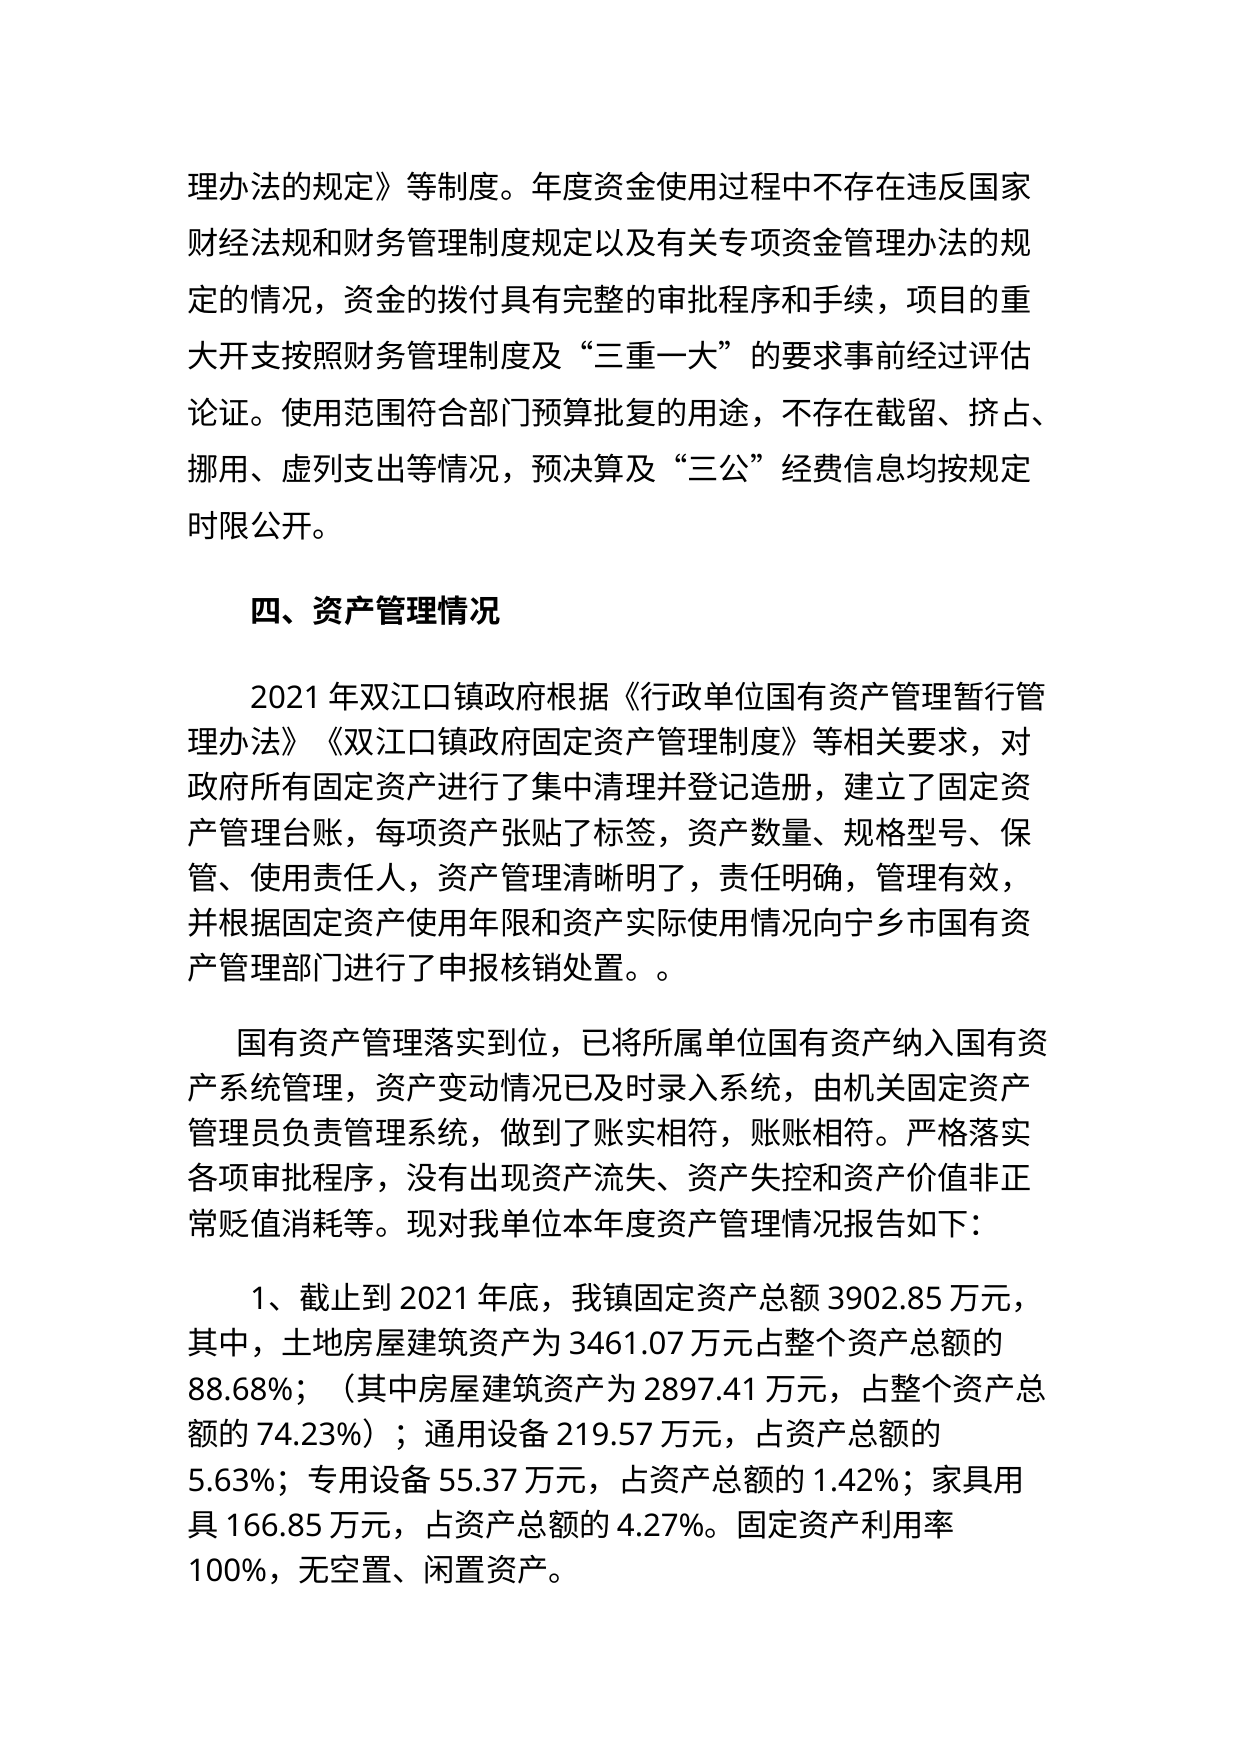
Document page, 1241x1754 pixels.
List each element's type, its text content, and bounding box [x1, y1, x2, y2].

text 国有资产管理落实到位，已将所属单位国有资产纳入国有资产系统管理，资产变动情况已及时录入系统，由机关固定资产管理员负责管理系统，做到了账实相符，账账相符。严格落实各项审批程序，没有出现资产流失、资产失控和资产价值非正常贬值消耗等。现对我单位本年度资产管理情况报告如下： [187, 1018, 1053, 1244]
text 四、资产管理情况 [187, 586, 1053, 632]
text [187, 162, 1053, 546]
text 2021年双江口镇政府根据《行政单位国有资产管理暂行管理办法》《双江口镇政府固定资产管理制度》等相关要求，对政府所有固定资产进行了集中清理并登记造册，建立了固定资产管理台账，每项资产张贴了标签，资产数量、规格型号、保管、使用责任人，资产管理清晰明了，责任明确，管理有效，并根据固定资产使用年限和资产实际使用情况向宁乡市国有资产管理部门进行了申报核销处置。。 [187, 672, 1053, 989]
text 1、截止到2021年底，我镇固定资产总额3902.85万元，其中，土地房屋建筑资产为3461.07万元占整个资产总额的88.68%；（其中房屋建筑资产为2897.41万元，占整个资产总额的74.23%）；通用设备219.57万元，占资产总额的5.63%；专用设备55.37万元，占资产总额的1.42%；家具用具166.85万元，占资产总额的4.27%。固定资产利用率100%，无空置、闲置资产。 [187, 1273, 1053, 1591]
